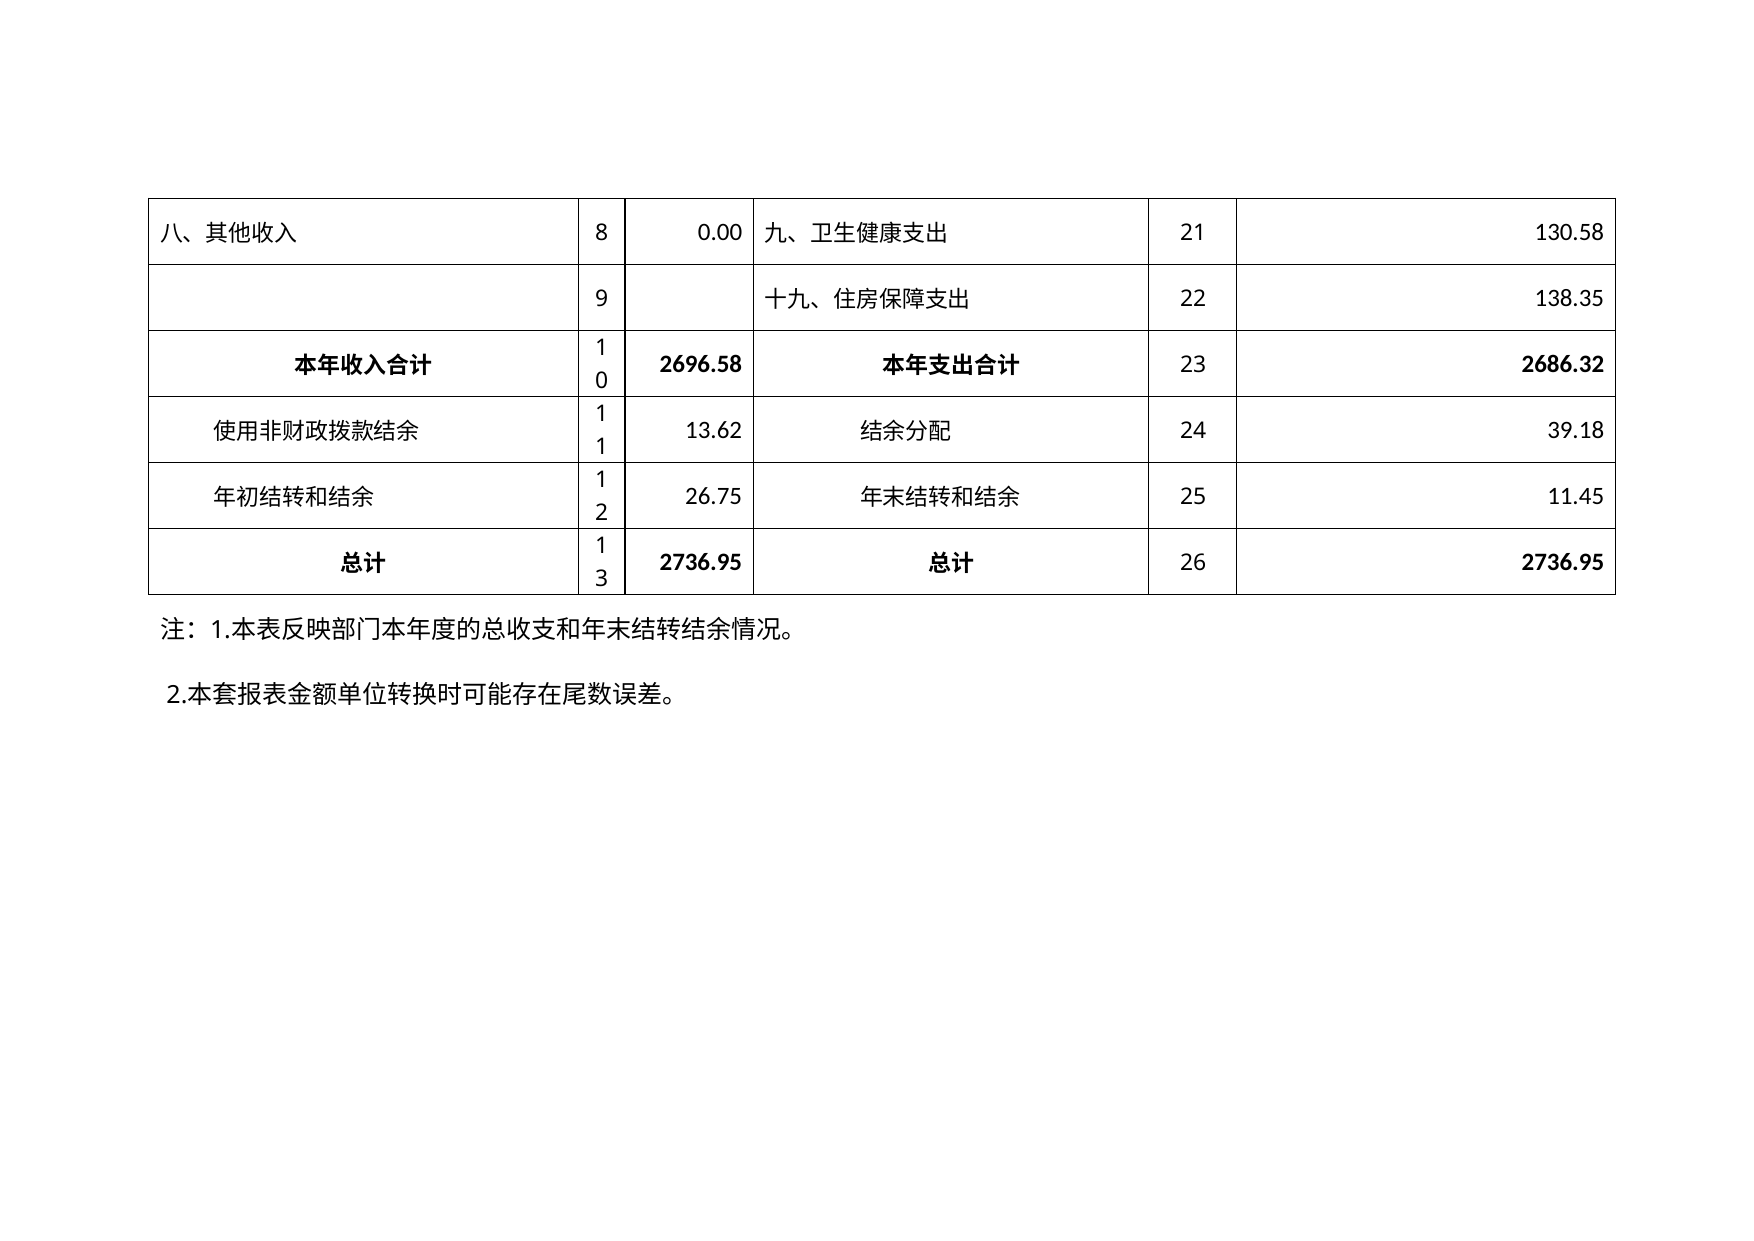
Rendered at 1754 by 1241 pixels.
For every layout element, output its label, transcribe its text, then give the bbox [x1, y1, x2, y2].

table_cell 0.00 [626, 199, 753, 264]
table_cell 10 [579, 331, 624, 396]
table_cell 2736.95 [626, 529, 753, 594]
table_cell [149, 265, 578, 330]
table_cell 注：1.本表反映部门本年度的总收支和年末结转结余情况。 2.本套报表金额单位转换时可能存在尾数误差。 [149, 595, 1615, 725]
table_cell 总计 [149, 529, 578, 594]
table_cell 9 [579, 265, 624, 330]
table_cell 24 [1149, 397, 1236, 462]
table_cell 23 [1149, 331, 1236, 396]
table_cell 26 [1149, 529, 1236, 594]
table_cell 年末结转和结余 [754, 463, 1148, 528]
table_cell 总计 [754, 529, 1148, 594]
table_cell 九、卫生健康支出 [754, 199, 1148, 264]
table_cell 结余分配 [754, 397, 1148, 462]
table_cell [626, 265, 753, 330]
table_cell 22 [1149, 265, 1236, 330]
table_cell 39.18 [1237, 397, 1615, 462]
table_cell 11.45 [1237, 463, 1615, 528]
table_cell 13.62 [626, 397, 753, 462]
table_cell 年初结转和结余 [149, 463, 578, 528]
table_cell 2696.58 [626, 331, 753, 396]
table_cell 八、其他收入 [149, 199, 578, 264]
table_cell 130.58 [1237, 199, 1615, 264]
table_cell 本年收入合计 [149, 331, 578, 396]
table_cell 26.75 [626, 463, 753, 528]
table_cell 138.35 [1237, 265, 1615, 330]
table_cell 2686.32 [1237, 331, 1615, 396]
table_cell 本年支出合计 [754, 331, 1148, 396]
table_cell 21 [1149, 199, 1236, 264]
table_cell 11 [579, 397, 624, 462]
table_cell 2736.95 [1237, 529, 1615, 594]
table_cell 十九、住房保障支出 [754, 265, 1148, 330]
table_cell 12 [579, 463, 624, 528]
table_cell 25 [1149, 463, 1236, 528]
table_cell 8 [579, 199, 624, 264]
table_cell 13 [579, 529, 624, 594]
table_cell 使用非财政拨款结余 [149, 397, 578, 462]
